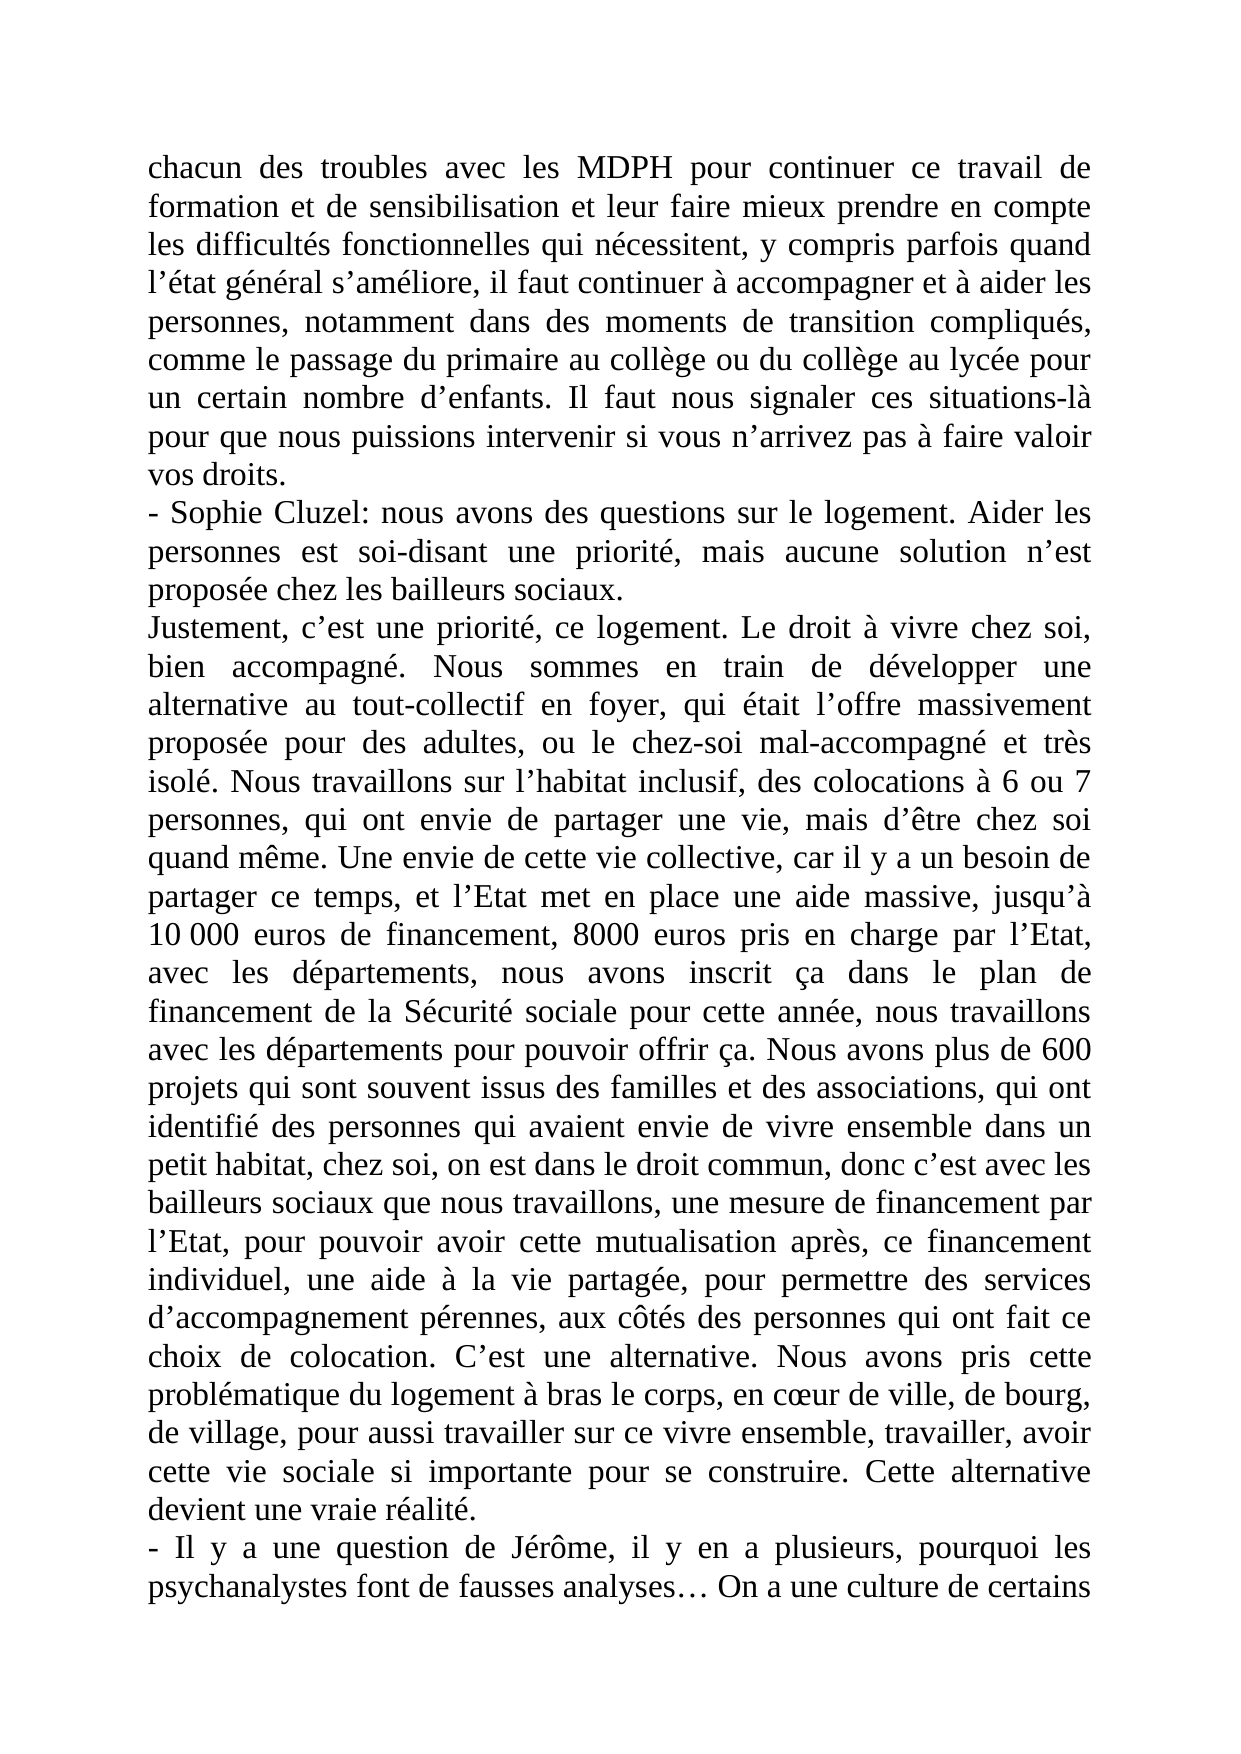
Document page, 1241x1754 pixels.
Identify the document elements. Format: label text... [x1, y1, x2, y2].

text Justement, c’est une priorité, ce logement. Le droit à vivre chez soi, bien accompagné. Nous sommes en train de développer une alternative au tout-collectif en foyer, qui était l’offre massivement proposée pour des adultes, ou le chez-soi mal-accompagné et très isolé. Nous travaillons sur l’habitat inclusif, des colocations à 6 ou 7 personnes, qui ont envie de partager une vie, mais d’être chez soi quand même. Une envie de cette vie collective, car il y a un besoin de partager ce temps, et l’Etat met en place une aide massive, jusqu’à 10 000 euros de financement, 8000 euros pris en charge par l’Etat, avec les départements, nous avons inscrit ça dans le plan de financement de la Sécurité sociale pour cette année, nous travaillons avec les départements pour pouvoir offrir ça. Nous avons plus de 600 projets qui sont souvent issus des familles et des associations, qui ont identifié des personnes qui avaient envie de vivre ensemble dans un petit habitat, chez soi, on est dans le droit commun, donc c’est avec les bailleurs sociaux que nous travaillons, une mesure de financement par l’Etat, pour pouvoir avoir cette mutualisation après, ce financement individuel, une aide à la vie partagée, pour permettre des services d’accompagnement pérennes, aux côtés des personnes qui ont fait ce choix de colocation. C’est une alternative. Nous avons pris cette problématique du logement à bras le corps, en cœur de ville, de bourg, de village, pour aussi travailler sur ce vivre ensemble, travailler, avoir cette vie sociale si importante pour se construire. Cette alternative devient une vraie réalité. [148, 608, 1093, 1528]
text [148, 148, 1093, 493]
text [148, 1528, 1093, 1604]
text - Sophie Cluzel: nous avons des questions sur le logement. Aider les personnes est soi-disant une priorité, mais aucune solution n’est proposée chez les bailleurs sociaux. [148, 493, 1093, 608]
